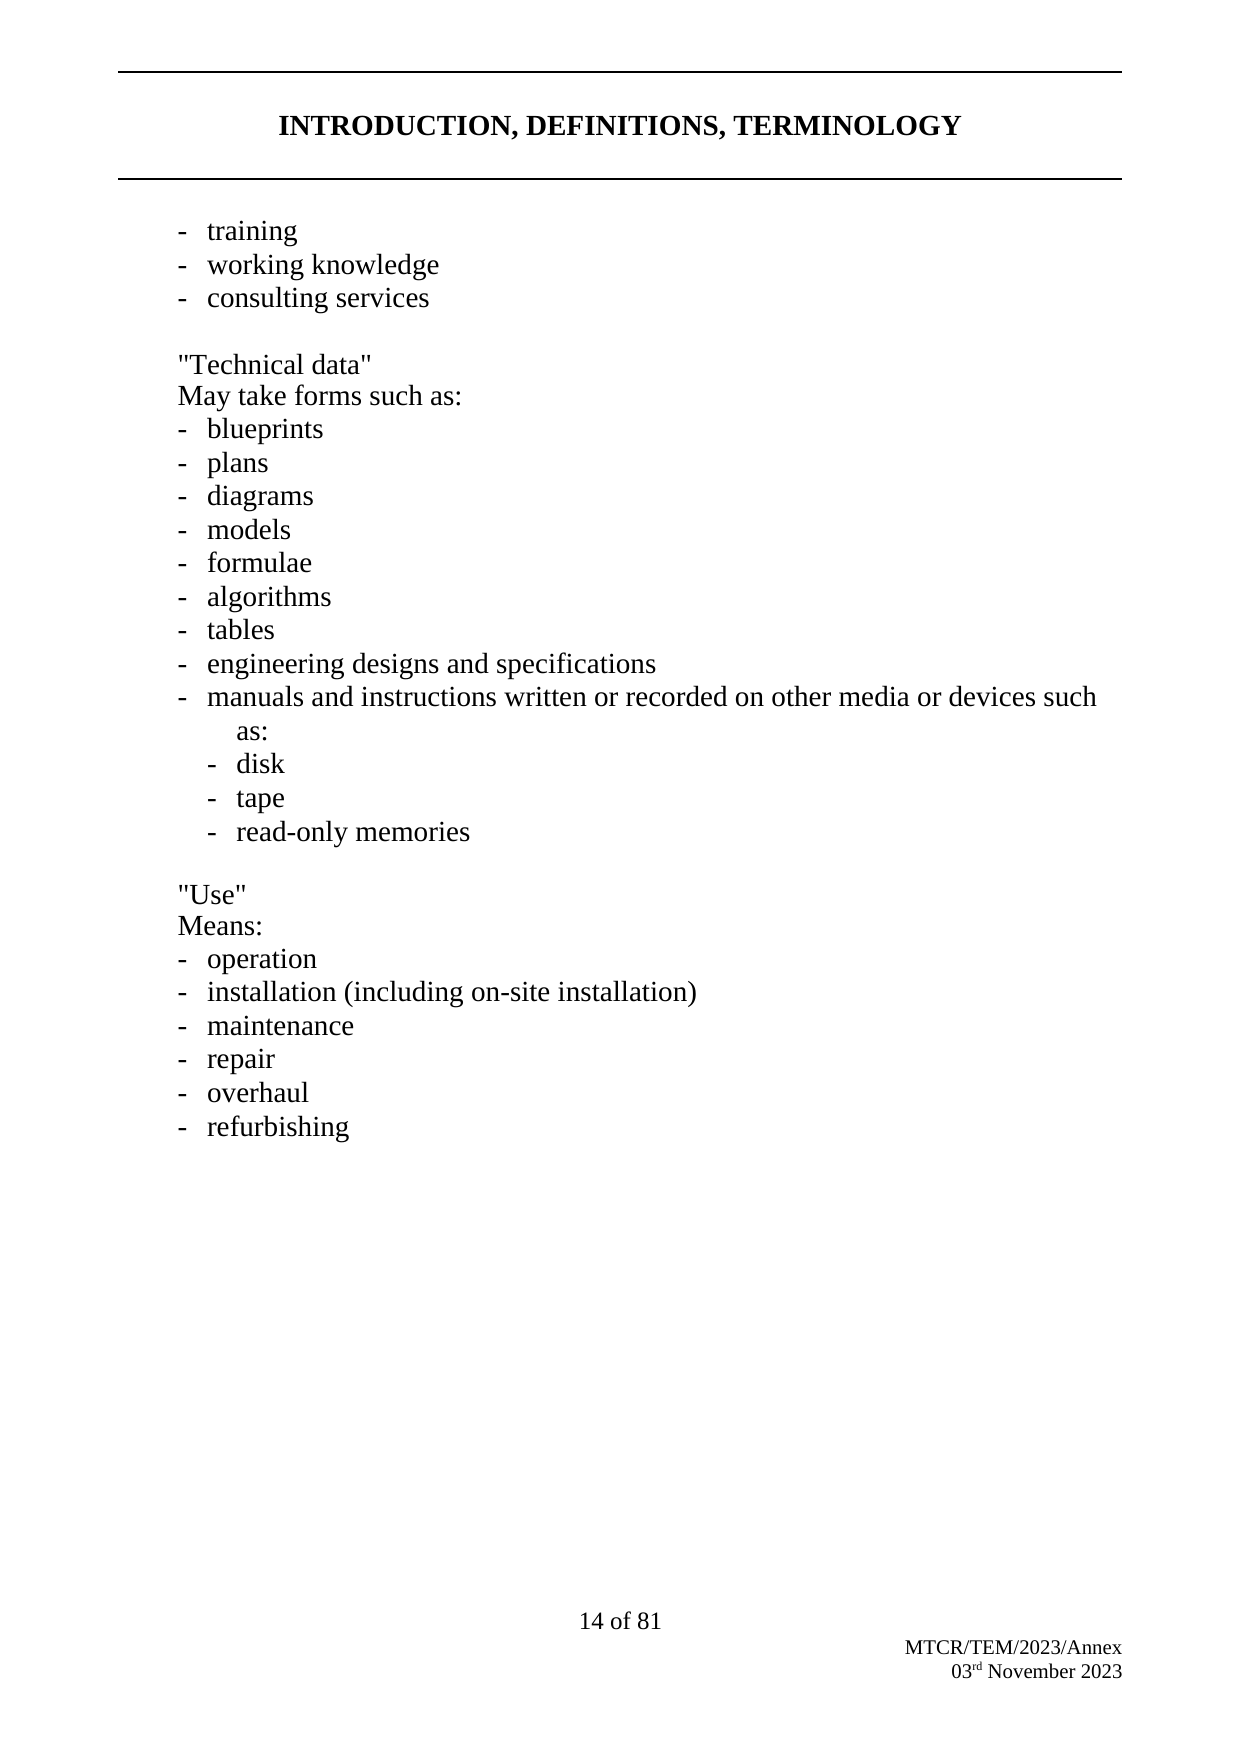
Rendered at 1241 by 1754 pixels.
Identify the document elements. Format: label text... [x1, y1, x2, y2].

subtitle "Technical data" [177, 347, 1122, 381]
list read-only memories [207, 814, 1122, 847]
list models [177, 512, 1122, 545]
list diagrams [177, 478, 1122, 512]
list tables [177, 612, 1122, 646]
list repair [177, 1042, 1122, 1075]
list maintenance [177, 1008, 1122, 1042]
list refurbishing [177, 1109, 1122, 1142]
list tape [207, 780, 1122, 814]
list algorithms [177, 579, 1122, 612]
text Means: [177, 911, 1122, 941]
list consulting services [177, 280, 1122, 314]
text "Use" [177, 881, 1122, 911]
list formulae [177, 545, 1122, 579]
list operation [177, 941, 1122, 974]
text May take forms such as: [177, 381, 1122, 411]
list overhaul [177, 1075, 1122, 1109]
list plans [177, 445, 1122, 478]
list installation (including on-site installation) [177, 974, 1122, 1008]
list working knowledge [177, 247, 1122, 280]
list engineering designs and specifications [177, 646, 1122, 679]
list training [177, 213, 1122, 247]
list disk [207, 747, 1122, 780]
list blueprints [177, 411, 1122, 445]
list manuals and instructions written or recorded on other media or devices such as: [177, 679, 1122, 747]
